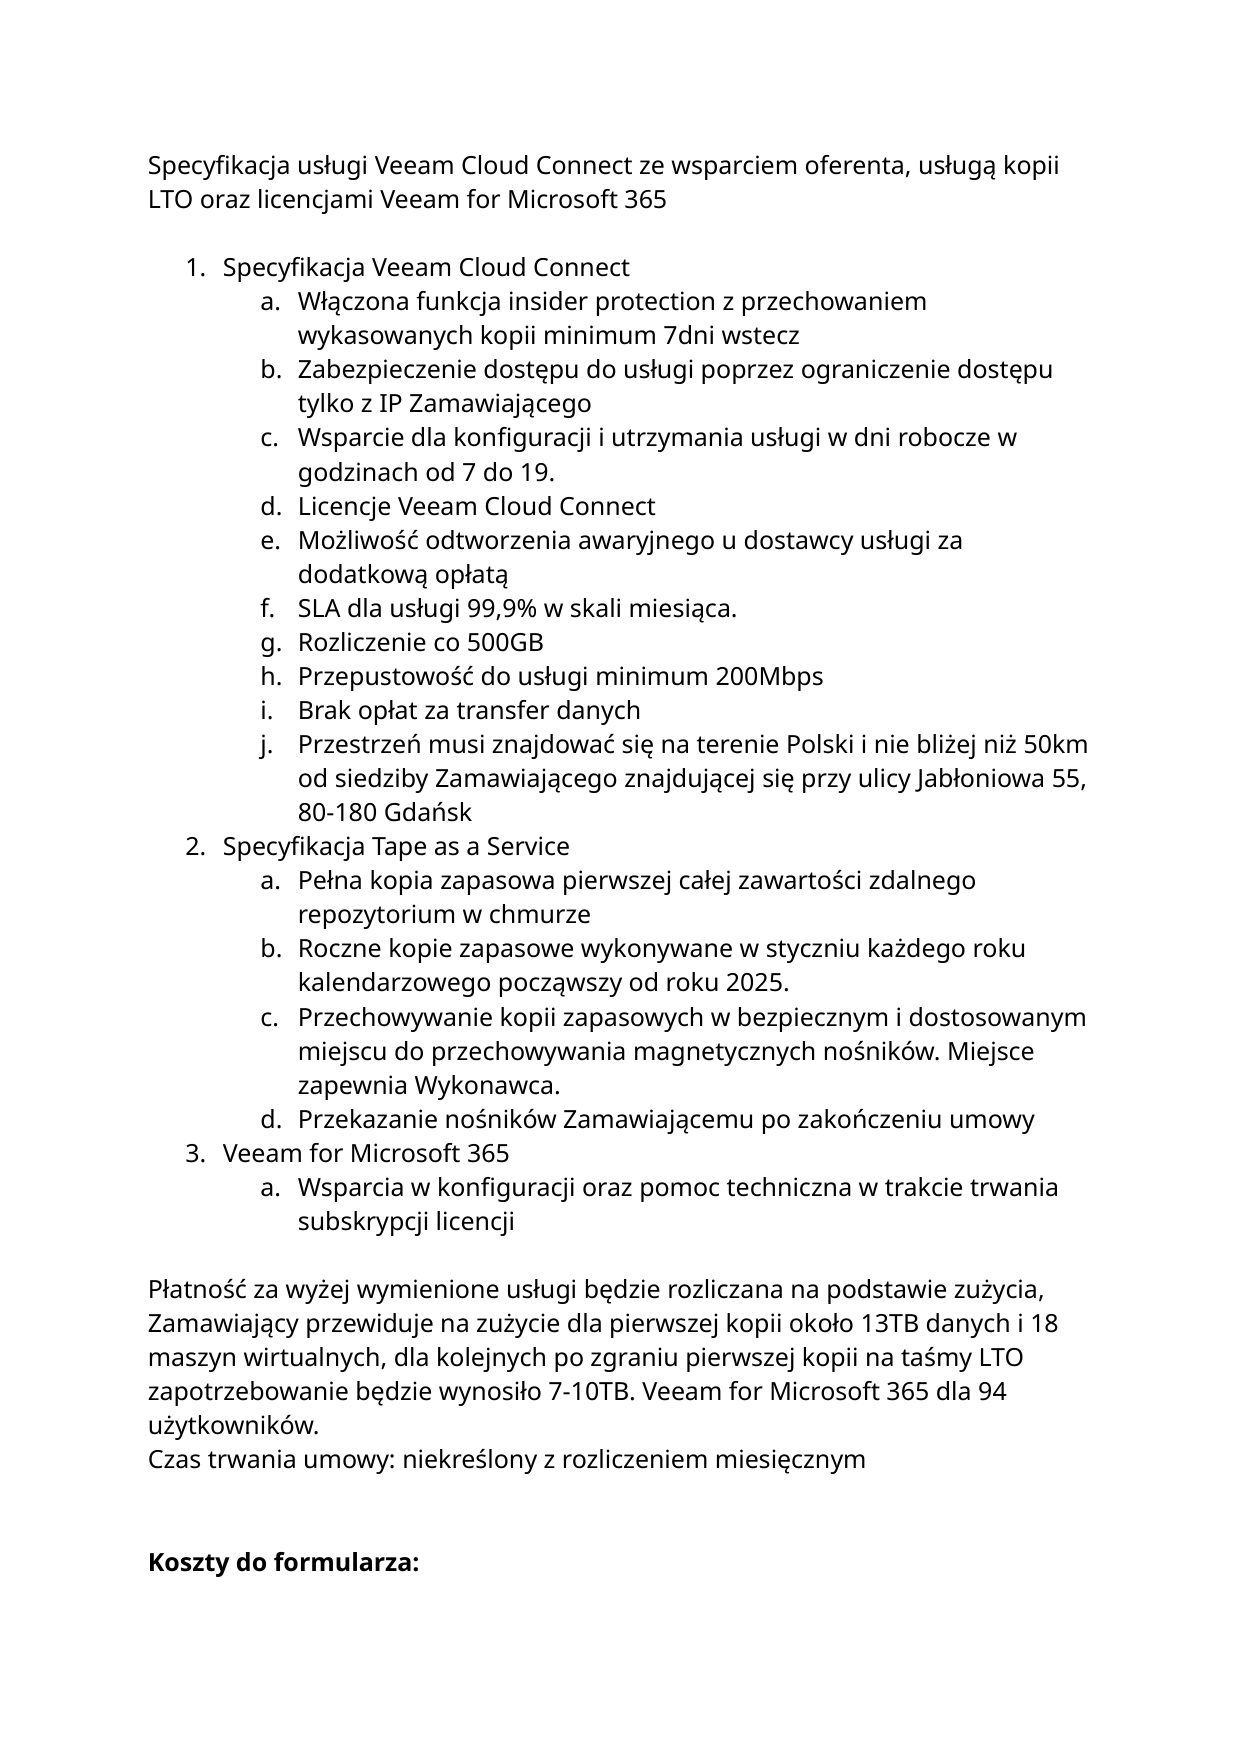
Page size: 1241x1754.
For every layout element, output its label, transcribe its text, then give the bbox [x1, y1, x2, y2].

list Licencje Veeam Cloud Connect [260, 488, 1093, 522]
text Czas trwania umowy: niekreślony z rozliczeniem miesięcznym [148, 1442, 1093, 1476]
list Wsparcie dla konfiguracji i utrzymania usługi w dni robocze w godzinach od 7 do 19. [260, 420, 1093, 488]
list Roczne kopie zapasowe wykonywane w styczniu każdego roku kalendarzowego począwszy od roku 2025. [260, 931, 1093, 999]
list Specyfikacja Veeam Cloud Connect [185, 250, 1093, 284]
list Włączona funkcja insider protection z przechowaniem wykasowanych kopii minimum 7dni wstecz [260, 284, 1093, 352]
list Pełna kopia zapasowa pierwszej całej zawartości zdalnego repozytorium w chmurze [260, 863, 1093, 931]
text Specyfikacja usługi Veeam Cloud Connect ze wsparciem oferenta, usługą kopii LTO oraz licencjami Veeam for Microsoft 365 [148, 148, 1093, 216]
list Wsparcia w konfiguracji oraz pomoc techniczna w trakcie trwania subskrypcji licencji [260, 1169, 1093, 1238]
list Przekazanie nośników Zamawiającemu po zakończeniu umowy [260, 1101, 1093, 1135]
text Koszty do formularza: [148, 1544, 1093, 1578]
list Specyfikacja Tape as a Service [185, 829, 1093, 863]
list Veeam for Microsoft 365 [185, 1135, 1093, 1169]
list Brak opłat za transfer danych [260, 693, 1093, 727]
list Możliwość odtworzenia awaryjnego u dostawcy usługi za dodatkową opłatą [260, 522, 1093, 590]
list Zabezpieczenie dostępu do usługi poprzez ograniczenie dostępu tylko z IP Zamawiającego [260, 352, 1093, 420]
list Przechowywanie kopii zapasowych w bezpiecznym i dostosowanym miejscu do przechowywania magnetycznych nośników. Miejsce zapewnia Wykonawca. [260, 999, 1093, 1101]
list SLA dla usługi 99,9% w skali miesiąca. [260, 590, 1093, 624]
list Przepustowość do usługi minimum 200Mbps [260, 658, 1093, 693]
list Przestrzeń musi znajdować się na terenie Polski i nie bliżej niż 50km od siedziby Zamawiającego znajdującej się przy ulicy Jabłoniowa 55, 80-180 Gdańsk [260, 727, 1093, 829]
text Płatność za wyżej wymienione usługi będzie rozliczana na podstawie zużycia, Zamawiający przewiduje na zużycie dla pierwszej kopii około 13TB danych i 18 maszyn wirtualnych, dla kolejnych po zgraniu pierwszej kopii na taśmy LTO zapotrzebowanie będzie wynosiło 7-10TB. Veeam for Microsoft 365 dla 94 użytkowników. [148, 1272, 1093, 1442]
list Rozliczenie co 500GB [260, 624, 1093, 658]
